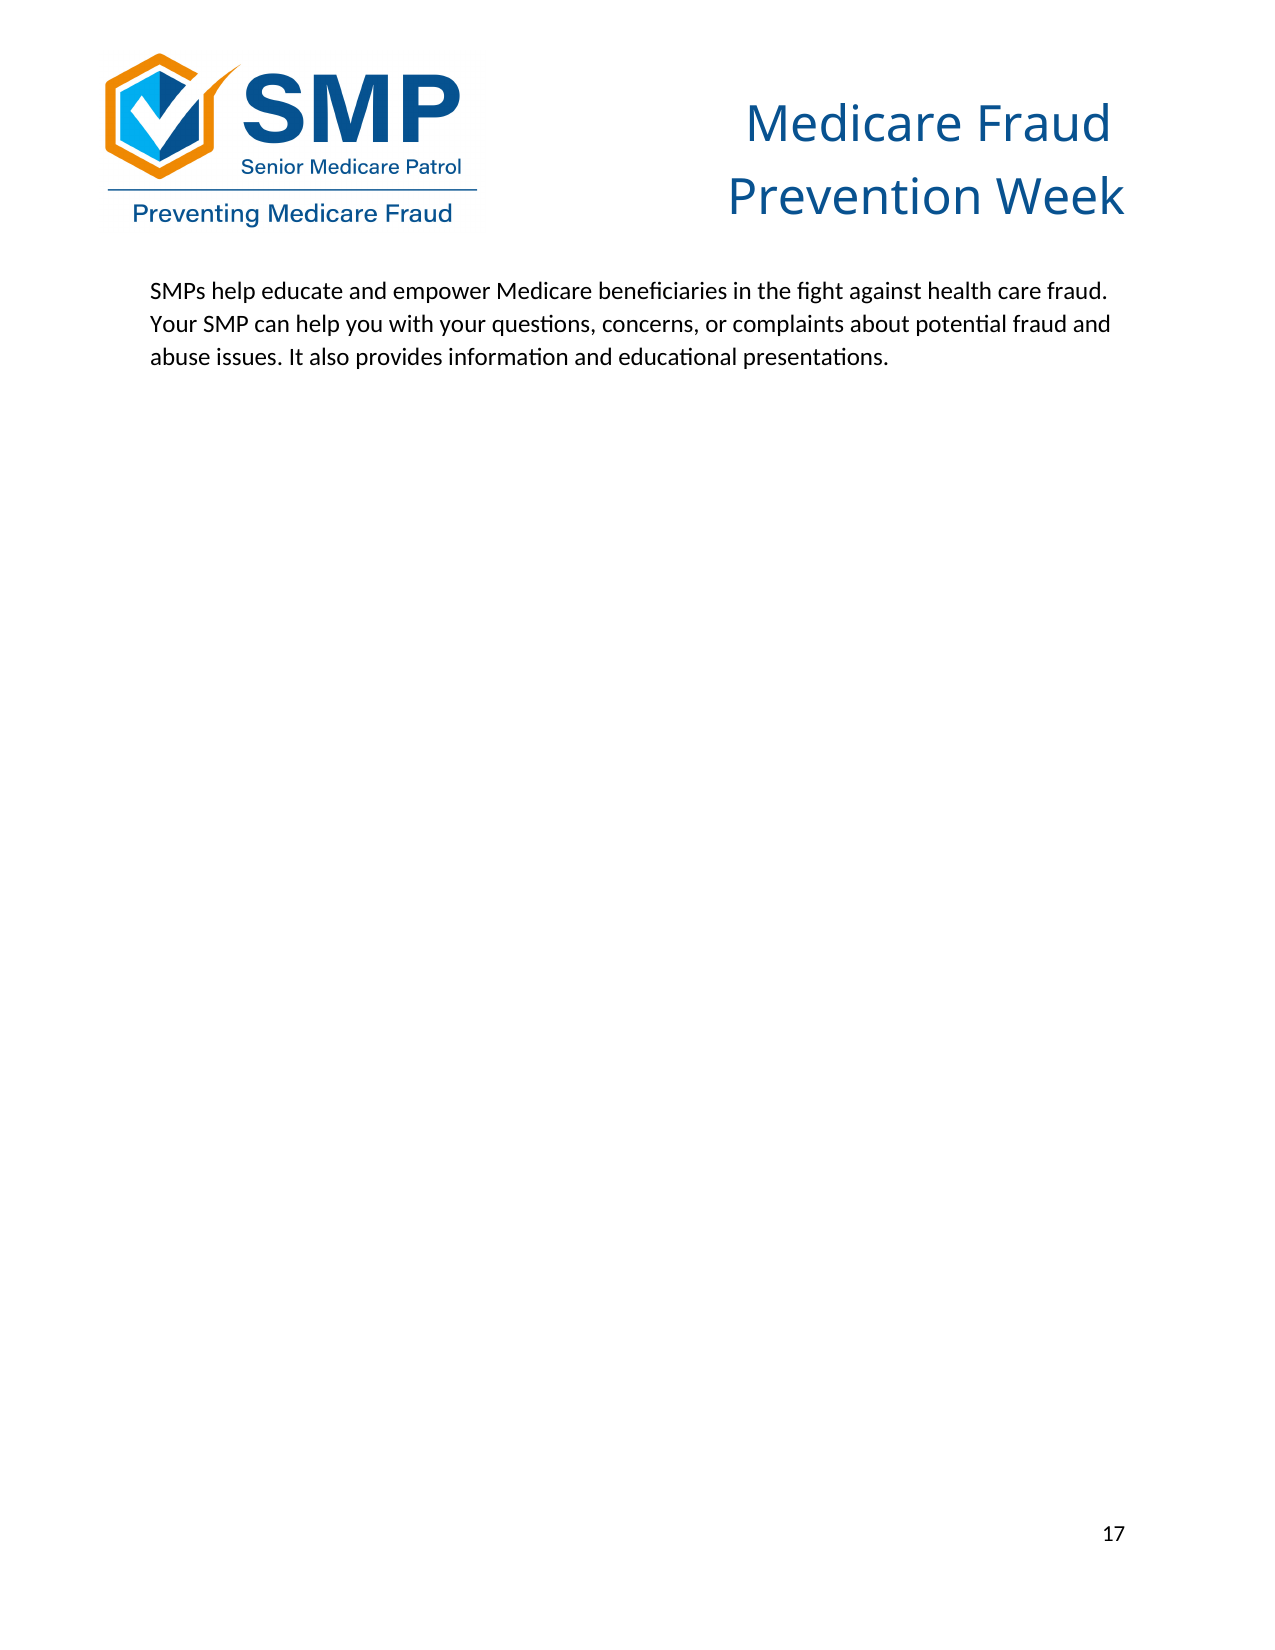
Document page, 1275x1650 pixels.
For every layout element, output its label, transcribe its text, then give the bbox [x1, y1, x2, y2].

text SMPs help educate and empower Medicare beneficiaries in the fight against health care fraud. Your SMP can help you with your questions, concerns, or complaints about potential fraud and abuse issues. It also provides information and educational presentations. [150, 275, 1125, 371]
picture [98, 50, 486, 233]
